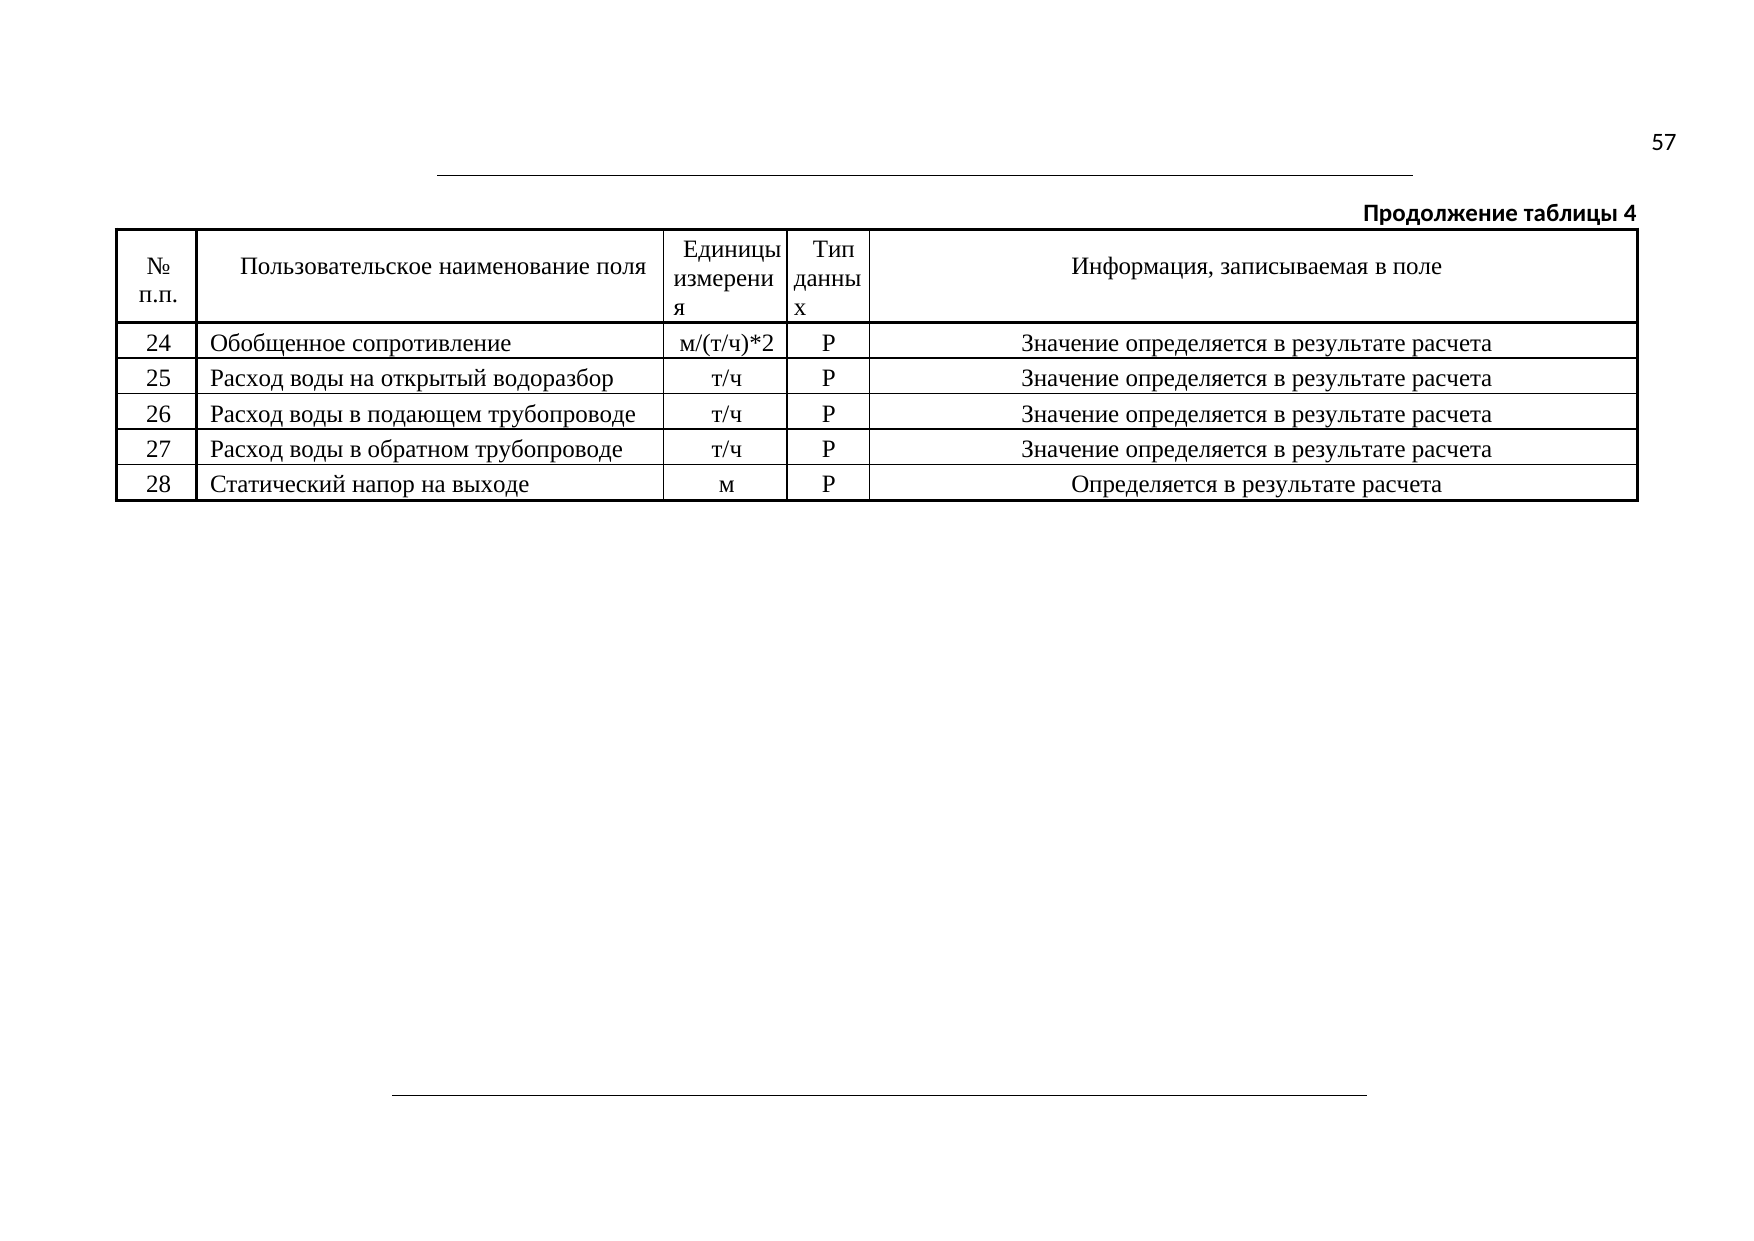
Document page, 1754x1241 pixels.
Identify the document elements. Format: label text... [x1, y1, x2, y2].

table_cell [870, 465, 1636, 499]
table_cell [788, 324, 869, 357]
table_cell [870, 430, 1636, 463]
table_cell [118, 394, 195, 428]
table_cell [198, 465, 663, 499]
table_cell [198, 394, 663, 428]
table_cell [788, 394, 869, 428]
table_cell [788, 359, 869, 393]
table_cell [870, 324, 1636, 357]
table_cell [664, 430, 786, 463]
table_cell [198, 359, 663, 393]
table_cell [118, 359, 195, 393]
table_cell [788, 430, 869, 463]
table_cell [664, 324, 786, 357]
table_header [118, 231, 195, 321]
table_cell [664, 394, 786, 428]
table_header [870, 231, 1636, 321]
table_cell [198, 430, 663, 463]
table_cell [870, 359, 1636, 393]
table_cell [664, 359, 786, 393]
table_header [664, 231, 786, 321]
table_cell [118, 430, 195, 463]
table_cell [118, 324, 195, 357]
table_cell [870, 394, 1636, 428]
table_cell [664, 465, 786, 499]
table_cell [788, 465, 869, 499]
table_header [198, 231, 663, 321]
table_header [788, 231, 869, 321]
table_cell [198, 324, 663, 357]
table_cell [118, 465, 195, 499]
subtitle Продолжение таблицы 4 [104, 197, 1636, 227]
